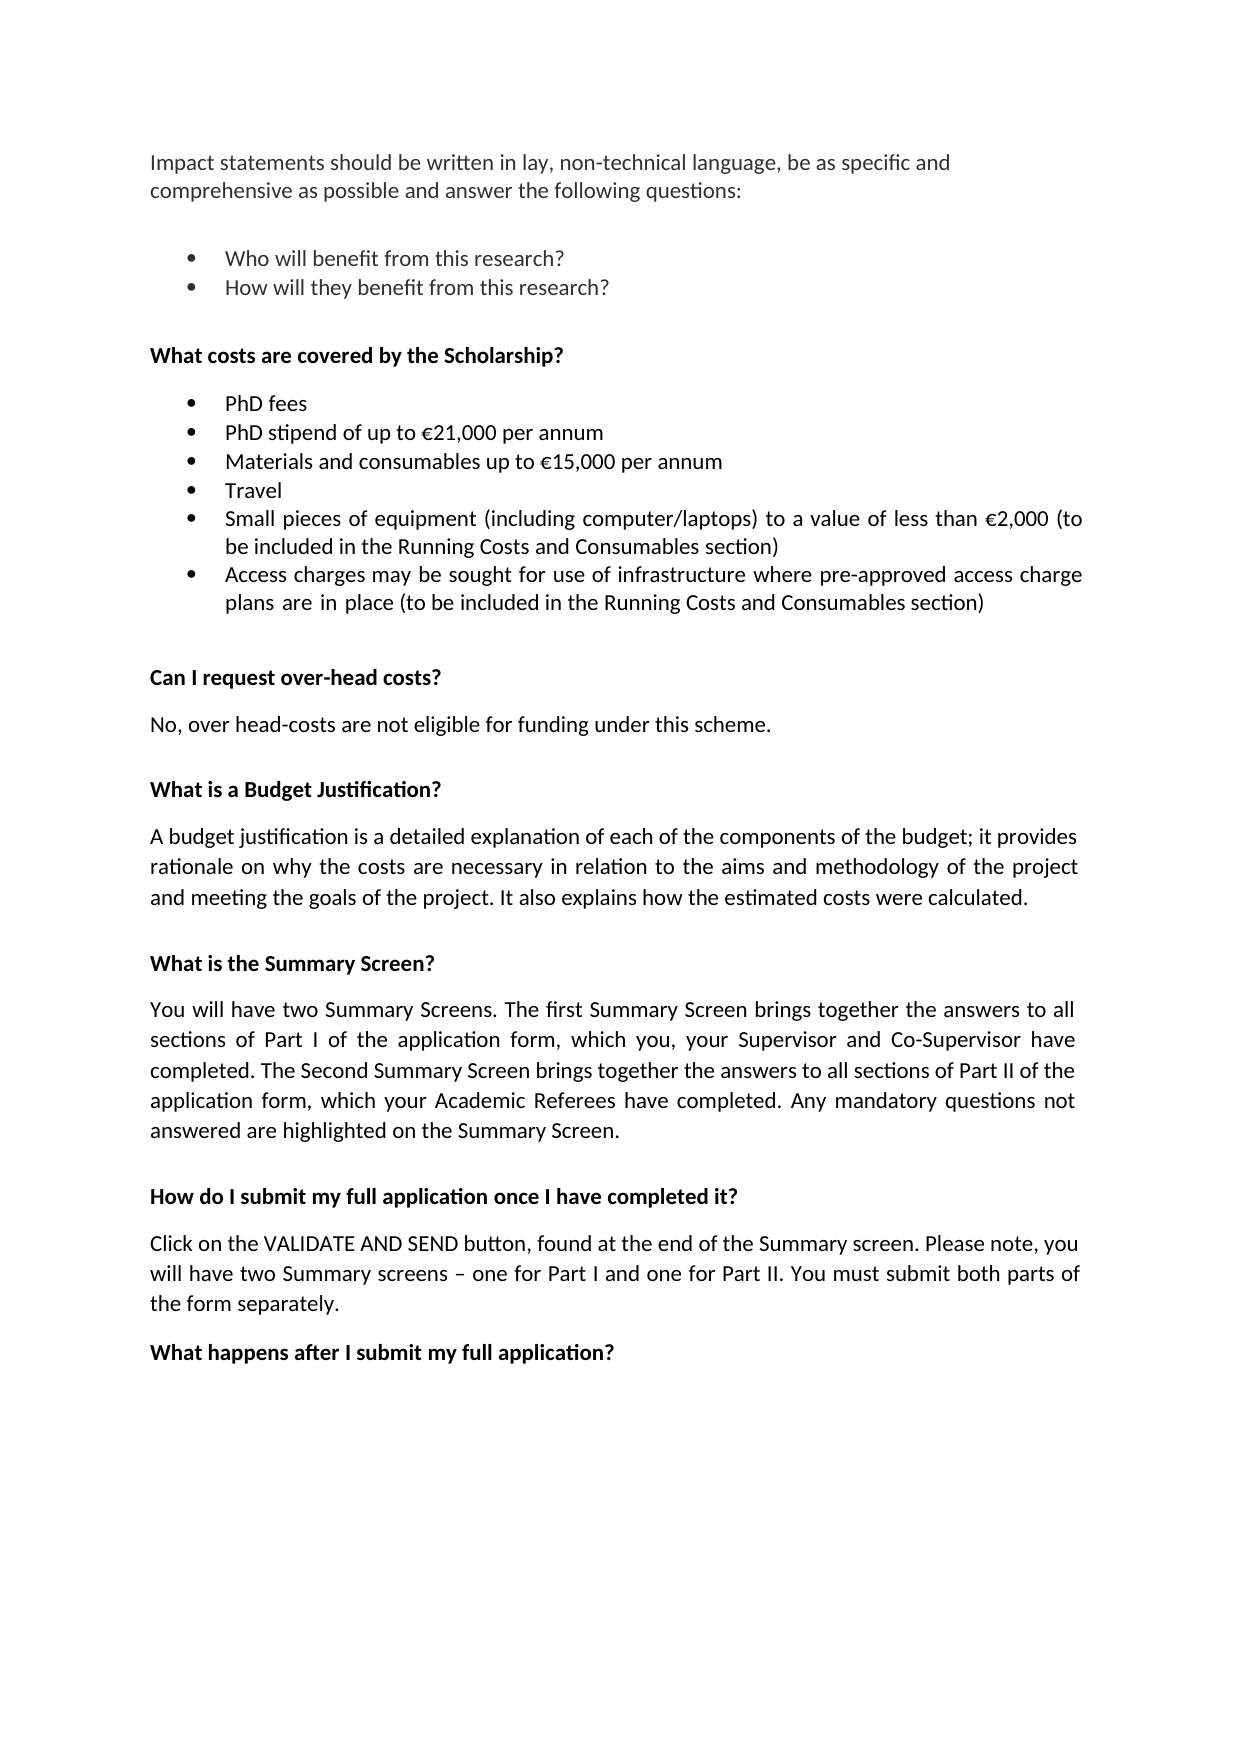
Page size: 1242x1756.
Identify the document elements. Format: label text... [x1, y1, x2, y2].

text Impact statements should be written in lay, non-technical language, be as specific and comprehensive as possible and answer the following questions: [150, 148, 953, 204]
list How will they benefit from this research? [187, 273, 1102, 301]
list PhD fees [187, 388, 1102, 418]
subtitle How do I submit my full application once I have completed it? [150, 1182, 1102, 1210]
text What happens after I submit my full application? [150, 1338, 1081, 1366]
list PhD stipend of up to €21,000 per annum [187, 418, 1102, 447]
text A budget justification is a detailed explanation of each of the components of the budget; it provides rationale on why the costs are necessary in relation to the aims and methodology of the project and meeting the goals of the project. It also explains how the estimated costs were calculated. [150, 822, 1080, 911]
text Click on the VALIDATE AND SEND button, found at the end of the Summary screen. Please note, you will have two Summary screens – one for Part I and one for Part II. You must submit both parts of the form separately. [150, 1229, 1081, 1317]
subtitle What is the Summary Screen? [150, 949, 1102, 977]
subtitle Can I request over-head costs? [150, 663, 1102, 691]
subtitle What is a Budget Justification? [150, 776, 1102, 803]
list Access charges may be sought for use of infrastructure where pre-approved access charge plans are in place (to be included in the Running Costs and Consumables section) [187, 560, 1083, 616]
subtitle What costs are covered by the Scholarship? [150, 341, 1102, 369]
text No, over head-costs are not eligible for funding under this scheme. [150, 710, 1102, 738]
text You will have two Summary Screens. The first Summary Screen brings together the answers to all sections of Part I of the application form, which you, your Supervisor and Co-Supervisor have completed. The Second Summary Screen brings together the answers to all sections of Part II of the application form, which your Academic Referees have completed. Any mandatory questions not answered are highlighted on the Summary Screen. [150, 995, 1077, 1144]
list Materials and consumables up to €15,000 per annum [187, 447, 1102, 476]
list Small pieces of equipment (including computer/laptops) to a value of less than €2,000 (to be included in the Running Costs and Consumables section) [187, 504, 1083, 560]
list Travel [187, 476, 1102, 504]
list Who will benefit from this research? [187, 244, 1102, 273]
